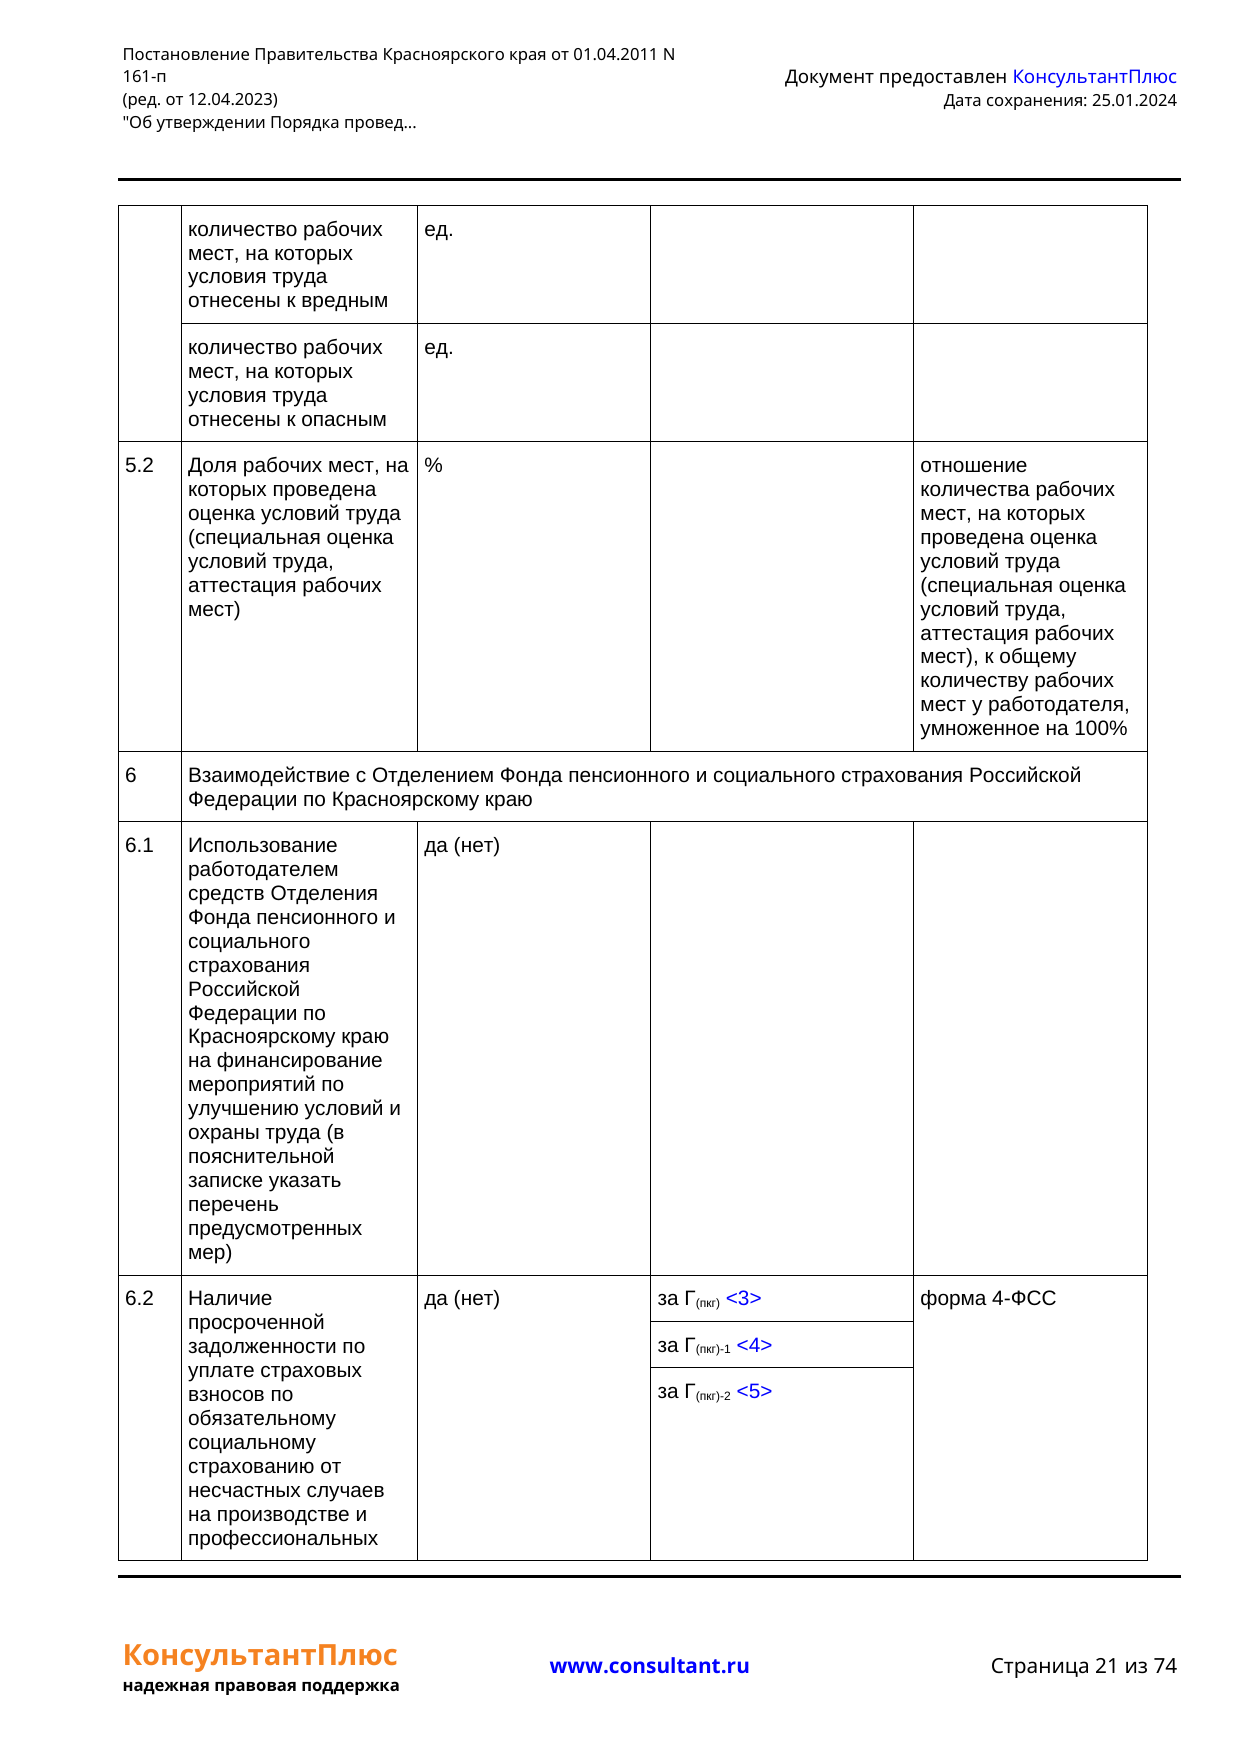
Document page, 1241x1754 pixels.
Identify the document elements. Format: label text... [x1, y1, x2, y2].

table_cell [651, 822, 913, 1274]
table_cell отношение количества рабочих мест, на которых проведена оценка условий труда (специальная оценка условий труда, аттестация рабочих мест), к общему количеству рабочих мест у работодателя, умноженное на 100% [914, 442, 1147, 751]
table_cell [914, 206, 1147, 323]
table_cell за Г(пкг)-2 <5> [651, 1368, 913, 1560]
table_cell да (нет) [418, 1276, 650, 1560]
table_cell 6.1 [119, 822, 181, 1274]
table_cell [914, 324, 1147, 441]
table_cell [914, 822, 1147, 1274]
table_cell Взаимодействие с Отделением Фонда пенсионного и социального страхования Российской Федерации по Красноярскому краю [182, 752, 1147, 821]
table_cell [651, 324, 913, 441]
table_cell форма 4-ФСС [914, 1276, 1147, 1560]
table_cell Наличие просроченной задолженности по уплате страховых взносов по обязательному социальному страхованию от несчастных случаев на производстве и профессиональных заболеваний [182, 1276, 417, 1560]
table_cell 6.2 [119, 1276, 181, 1560]
table_cell за Г(пкг) <3> [651, 1276, 913, 1321]
table_cell Доля рабочих мест, на которых проведена оценка условий труда (специальная оценка условий труда, аттестация рабочих мест) [182, 442, 417, 751]
table_cell ед. [418, 206, 650, 323]
table_cell Использование работодателем средств Отделения Фонда пенсионного и социального страхования Российской Федерации по Красноярскому краю на финансирование мероприятий по улучшению условий и охраны труда (в пояснительной записке указать перечень предусмотренных мер) [182, 822, 417, 1274]
table_cell количество рабочих мест, на которых условия труда отнесены к вредным [182, 206, 417, 323]
table_cell [651, 206, 913, 323]
table_cell 5.2 [119, 442, 181, 751]
table_cell % [418, 442, 650, 751]
table_cell да (нет) [418, 822, 650, 1274]
table_cell [651, 442, 913, 751]
table_cell количество рабочих мест, на которых условия труда отнесены к опасным [182, 324, 417, 441]
table_cell за Г(пкг)-1 <4> [651, 1322, 913, 1367]
table_cell ед. [418, 324, 650, 441]
table_cell 6 [119, 752, 181, 821]
